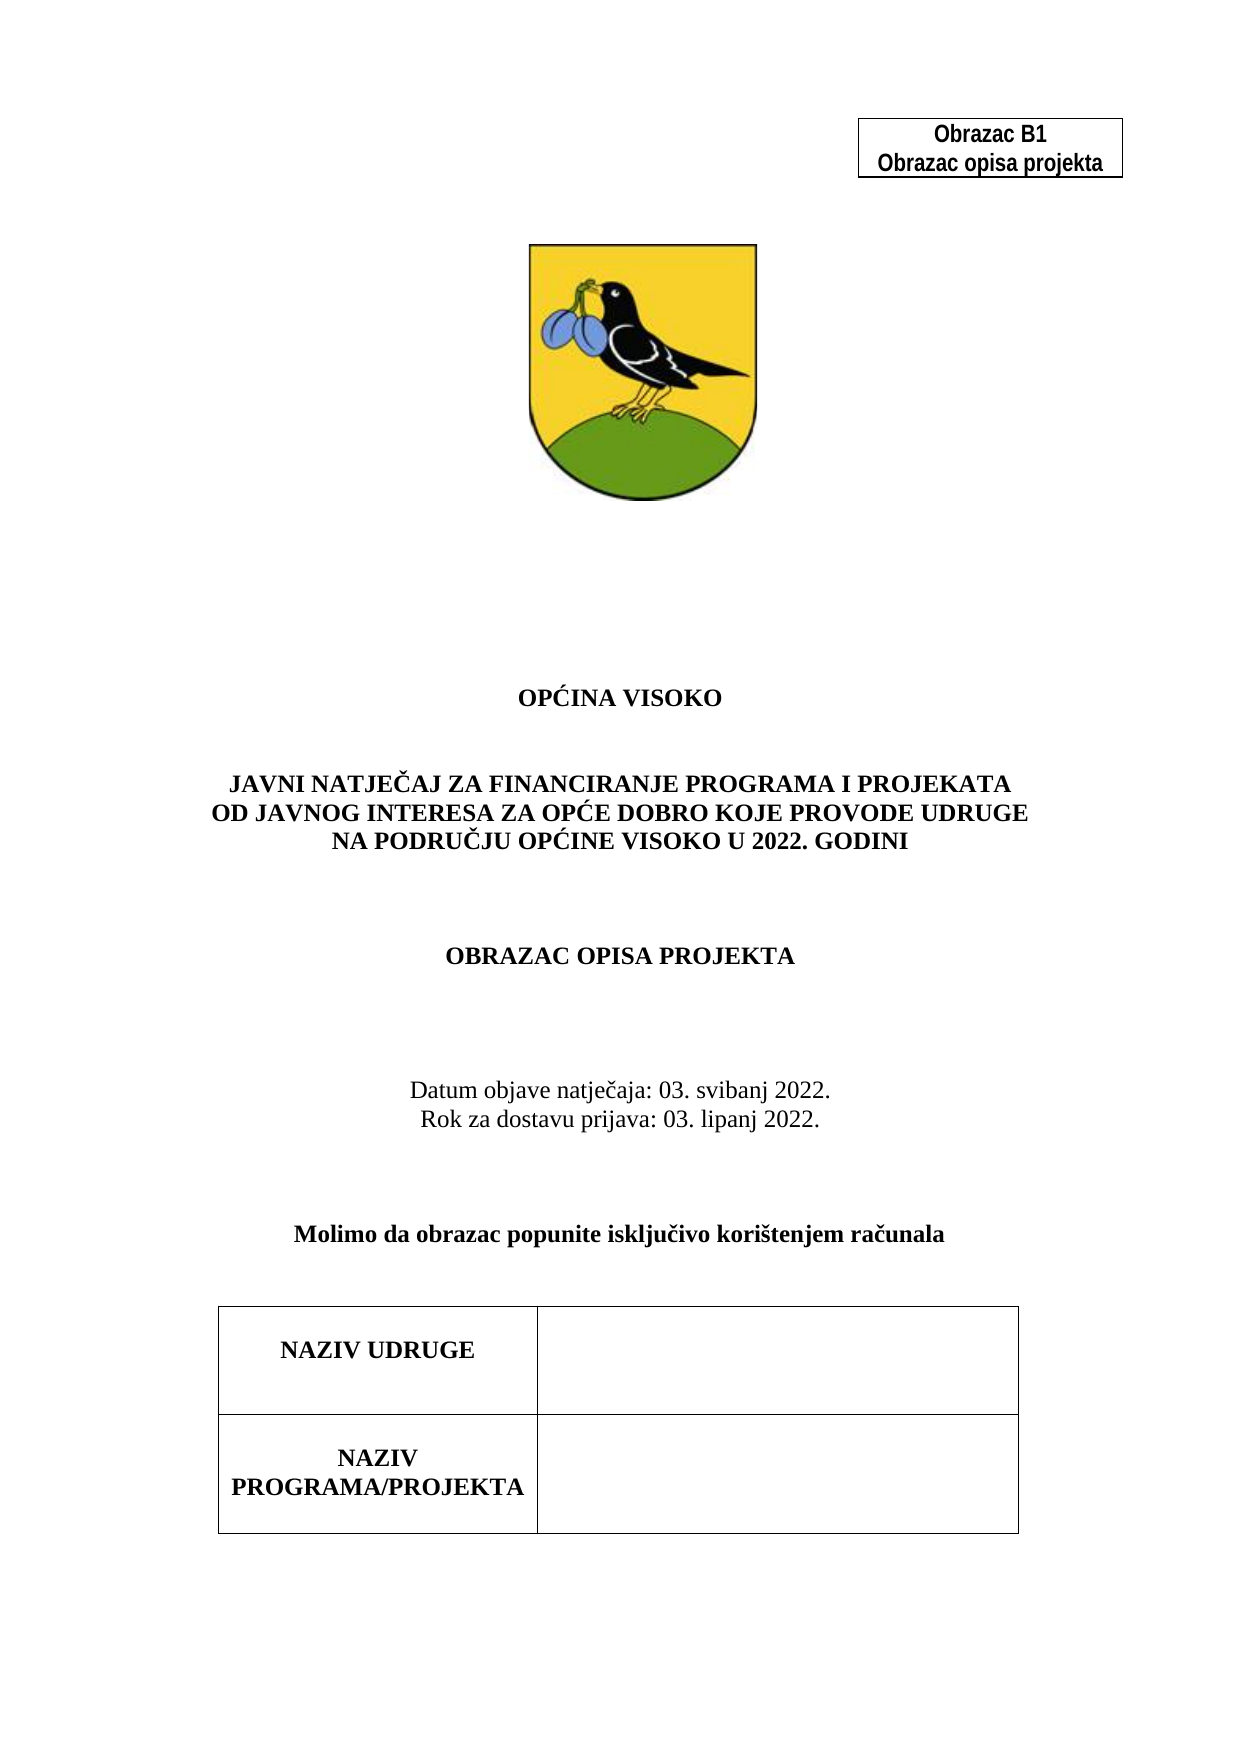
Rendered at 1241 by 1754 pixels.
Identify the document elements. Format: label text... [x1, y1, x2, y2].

picture [528, 244, 758, 501]
table_header NAZIV UDRUGE [219, 1307, 537, 1414]
text OPĆINA VISOKO [118, 683, 1122, 711]
table_cell NAZIV PROGRAMA/PROJEKTA [219, 1415, 537, 1532]
text JAVNI NATJEČAJ ZA FINANCIRANJE PROGRAMA I PROJEKATA [118, 769, 1122, 798]
table_header Obrazac B1 Obrazac opisa projekta [859, 119, 1122, 176]
text Molimo da obrazac popunite isključivo korištenjem računala [117, 1219, 1122, 1248]
table_header [538, 1307, 1018, 1414]
table_cell [538, 1415, 1018, 1532]
subtitle Datum objave natječaja: 03. svibanj 2022. [118, 1076, 1122, 1104]
subtitle OBRAZAC OPISA PROJEKTA [118, 941, 1122, 1018]
text OD JAVNOG INTERESA ZA OPĆE DOBRO KOJE PROVODE UDRUGE [118, 798, 1122, 826]
text NA PODRUČJU OPĆINE VISOKO U 2022. GODINI [118, 826, 1122, 855]
subtitle Rok za dostavu prijava: 03. lipanj 2022. [118, 1104, 1122, 1133]
